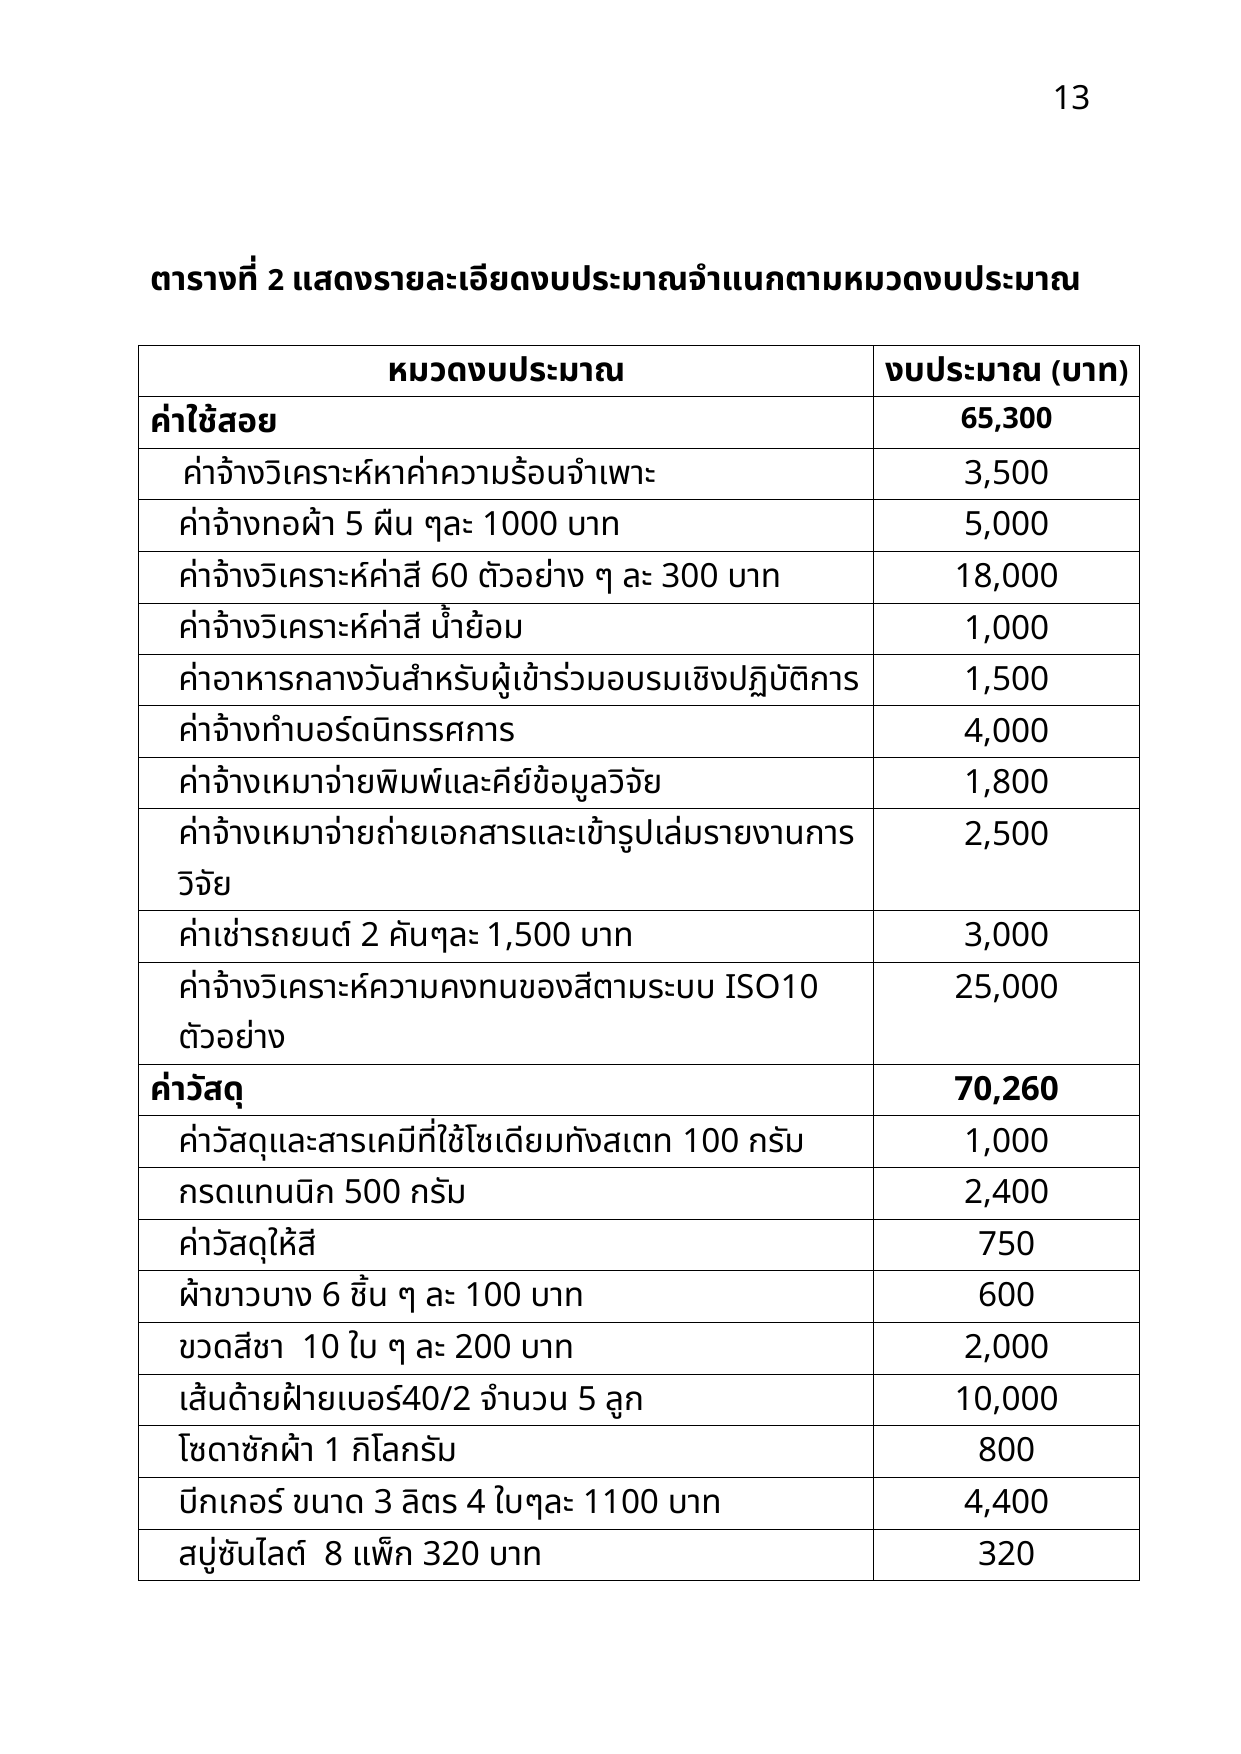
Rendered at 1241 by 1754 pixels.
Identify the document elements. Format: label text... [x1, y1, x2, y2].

table_cell 70,260 [874, 1065, 1139, 1115]
table_cell ค่าจ้างทำบอร์ดนิทรรศการ [139, 706, 873, 757]
table_cell 750 [874, 1220, 1139, 1270]
table_cell ค่าจ้างวิเคราะห์ค่าสี น้ำย้อม [139, 604, 873, 654]
table_cell กรดแทนนิก 500 กรัม [139, 1168, 873, 1219]
table_cell ค่าจ้างวิเคราะห์ค่าสี 60 ตัวอย่าง ๆ ละ 300 บาท [139, 552, 873, 602]
table_cell ค่าจ้างเหมาจ่ายพิมพ์และคีย์ข้อมูลวิจัย [139, 758, 873, 808]
table_cell 4,000 [874, 706, 1139, 757]
table_cell 5,000 [874, 500, 1139, 551]
table_cell 3,000 [874, 911, 1139, 962]
table_cell 10,000 [874, 1375, 1139, 1425]
table_cell 4,400 [874, 1478, 1139, 1528]
table_cell 600 [874, 1271, 1139, 1322]
table_cell 2,000 [874, 1323, 1139, 1373]
table_cell ค่าวัสดุ [139, 1065, 873, 1115]
table_cell ค่าอาหารกลางวันสำหรับผู้เข้าร่วมอบรมเชิงปฏิบัติการ [139, 655, 873, 705]
table_cell ขวดสีชา 10 ใบ ๆ ละ 200 บาท [139, 1323, 873, 1373]
table_cell 65,300 [874, 397, 1139, 448]
table_cell ผ้าขาวบาง 6 ชิ้น ๆ ละ 100 บาท [139, 1271, 873, 1322]
table_cell ค่าจ้างเหมาจ่ายถ่ายเอกสารและเข้ารูปเล่มรายงานการวิจัย [139, 809, 873, 910]
table_cell ค่าจ้างทอผ้า 5 ผืน ๆละ 1000 บาท [139, 500, 873, 551]
table_cell ค่าจ้างวิเคราะห์ความคงทนของสีตามระบบ ISO10 ตัวอย่าง [139, 963, 873, 1064]
table_header งบประมาณ (บาท) [874, 346, 1139, 396]
table_cell ค่าวัสดุให้สี [139, 1220, 873, 1270]
table_cell ค่าเช่ารถยนต์ 2 คันๆละ1,500 บาท [139, 911, 873, 962]
table_cell 25,000 [874, 963, 1139, 1064]
table_cell 1,000 [874, 604, 1139, 654]
table_cell โซดาซักผ้า 1 กิโลกรัม [139, 1426, 873, 1477]
table_cell 1,500 [874, 655, 1139, 705]
table_cell บีกเกอร์ ขนาด 3 ลิตร 4 ใบๆละ 1100 บาท [139, 1478, 873, 1528]
table_header หมวดงบประมาณ [139, 346, 873, 396]
table_cell 800 [874, 1426, 1139, 1477]
table_cell 1,800 [874, 758, 1139, 808]
table_cell สบู่ซันไลต์ 8 แพ็ก 320 บาท [139, 1530, 873, 1580]
table_cell ค่าวัสดุและสารเคมีที่ใช้โซเดียมทังสเตท 100 กรัม [139, 1116, 873, 1167]
table_cell 18,000 [874, 552, 1139, 602]
table_cell ค่าจ้างวิเคราะห์หาค่าความร้อนจำเพาะ [139, 449, 873, 499]
text ตารางที่ 2 แสดงรายละเอียดงบประมาณจำแนกตามหมวดงบประมาณ [150, 255, 1090, 305]
table_cell เส้นด้ายฝ้ายเบอร์40/2 จำนวน 5 ลูก [139, 1375, 873, 1425]
table_cell 3,500 [874, 449, 1139, 499]
table_cell 2,400 [874, 1168, 1139, 1219]
table_cell 2,500 [874, 809, 1139, 910]
table_cell ค่าใช้สอย [139, 397, 873, 448]
table_cell 320 [874, 1530, 1139, 1580]
table_cell 1,000 [874, 1116, 1139, 1167]
